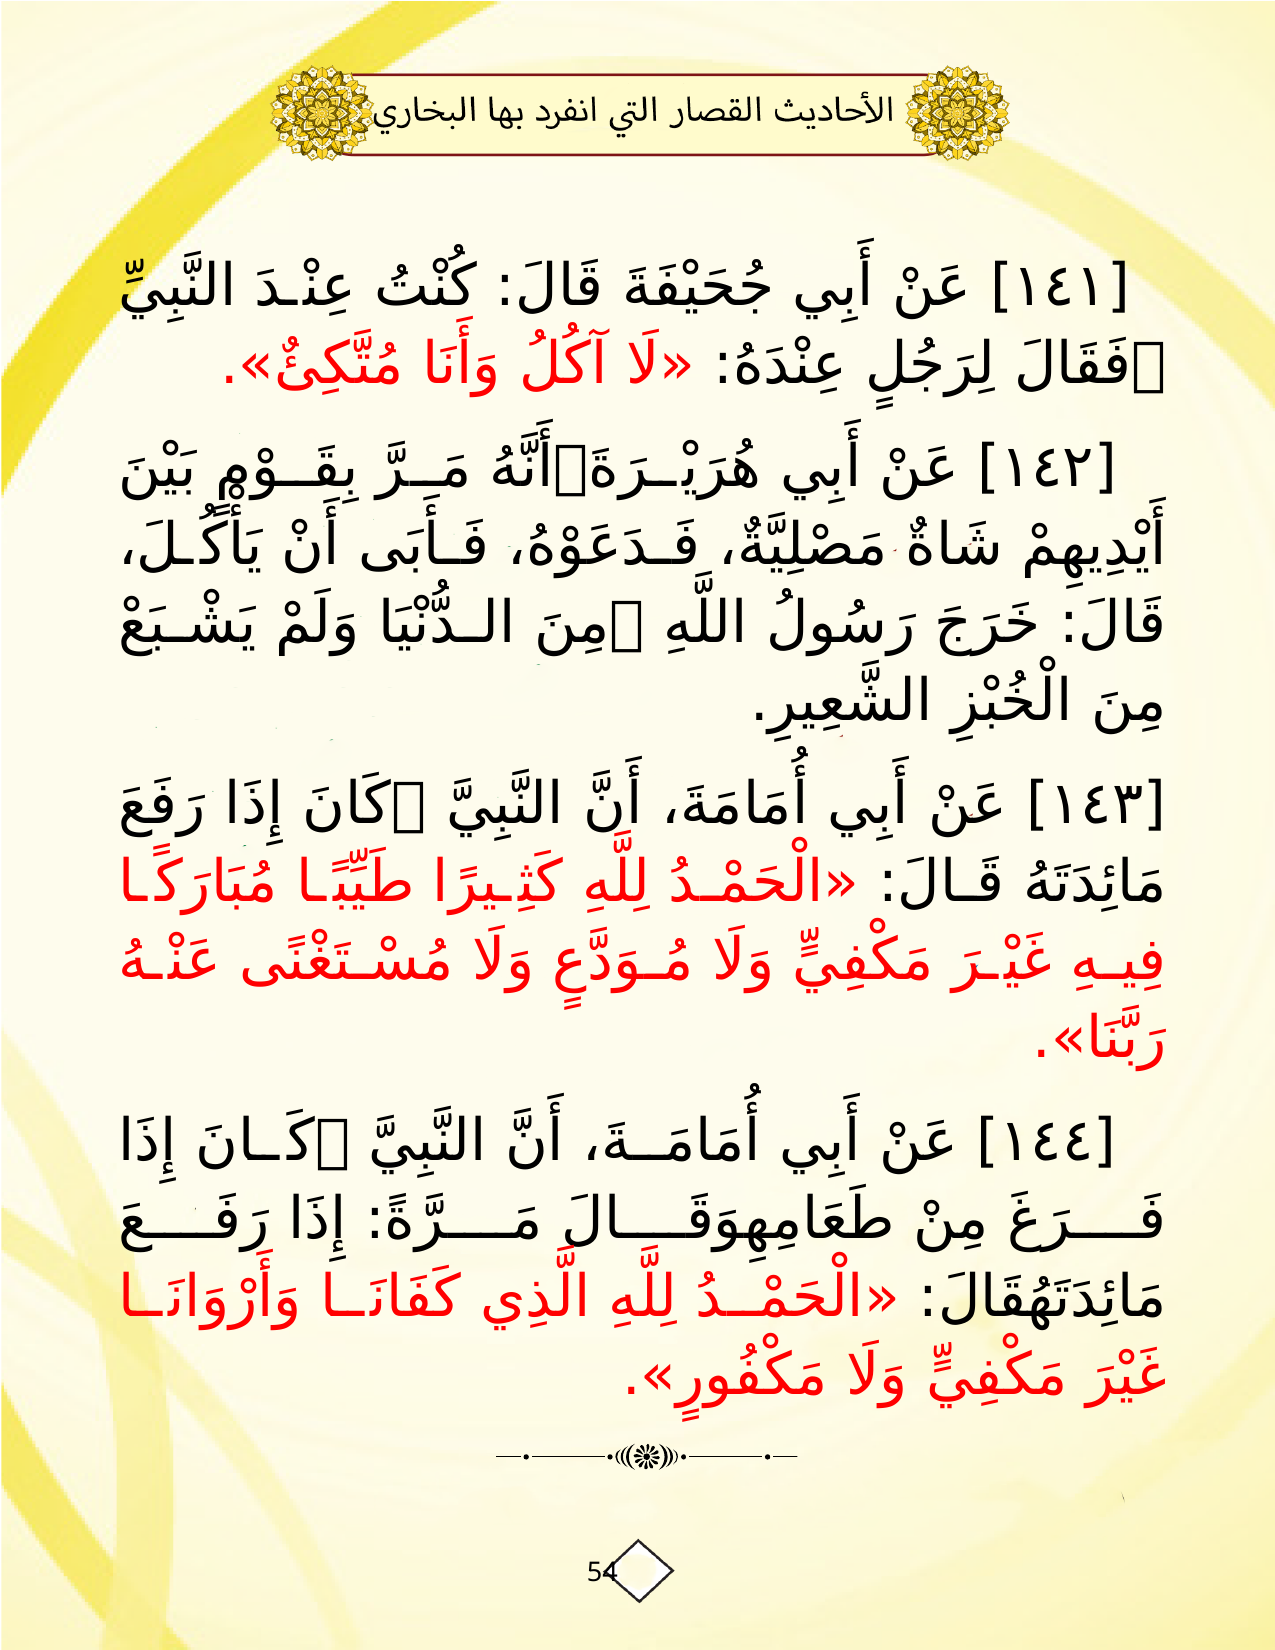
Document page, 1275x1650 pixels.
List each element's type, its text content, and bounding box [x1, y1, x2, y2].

text [١٤١] عَنْ أَبِي جُحَيْفَةَ قَالَ: كُنْتُ عِنْدَ النَّبِيِّ فَقَالَ لِرَجُلٍ عِنْدَهُ: «لَا آكُلُ وَأَنَا مُتَّكِئٌ». [118, 251, 1167, 397]
picture [1, 1, 1275, 1650]
text [١٤٢] عَنْ أَبِي هُرَيْرَةَأَنَّهُ مَرَّ بِقَوْمٍ بَيْنَ أَيْدِيهِمْ شَاةٌ مَصْلِيَّةٌ، فَدَعَوْهُ، فَأَبَى أَنْ يَأْكُلَ، قَالَ: خَرَجَ رَسُولُ اللَّهِ مِنَ الدُّنْيَا وَلَمْ يَشْبَعْ مِنَ الْخُبْزِ الشَّعِيرِ. [118, 432, 1167, 734]
text [١٤٤] عَنْ أَبِي أُمَامَةَ، أَنَّ النَّبِيَّ كَانَ إِذَا فَرَغَ مِنْ طَعَامِهِوَقَالَ مَرَّةً: إِذَا رَفَعَ مَائِدَتَهُقَالَ: «الْحَمْدُ لِلَّهِ الَّذِي كَفَانَا وَأَرْوَانَا غَيْرَ مَكْفِيٍّ وَلَا مَكْفُورٍ». [118, 1106, 1167, 1408]
text [١٤٣] عَنْ أَبِي أُمَامَةَ، أَنَّ النَّبِيَّ كَانَ إِذَا رَفَعَ مَائِدَتَهُ قَالَ: «الْحَمْدُ لِلَّهِ كَثِيرًا طَيِّبًا مُبَارَكًا فِيهِ غَيْرَ مَكْفِيٍّ وَلَا مُوَدَّعٍ وَلَا مُسْتَغْنًى عَنْهُ رَبَّنَا». [118, 769, 1167, 1071]
